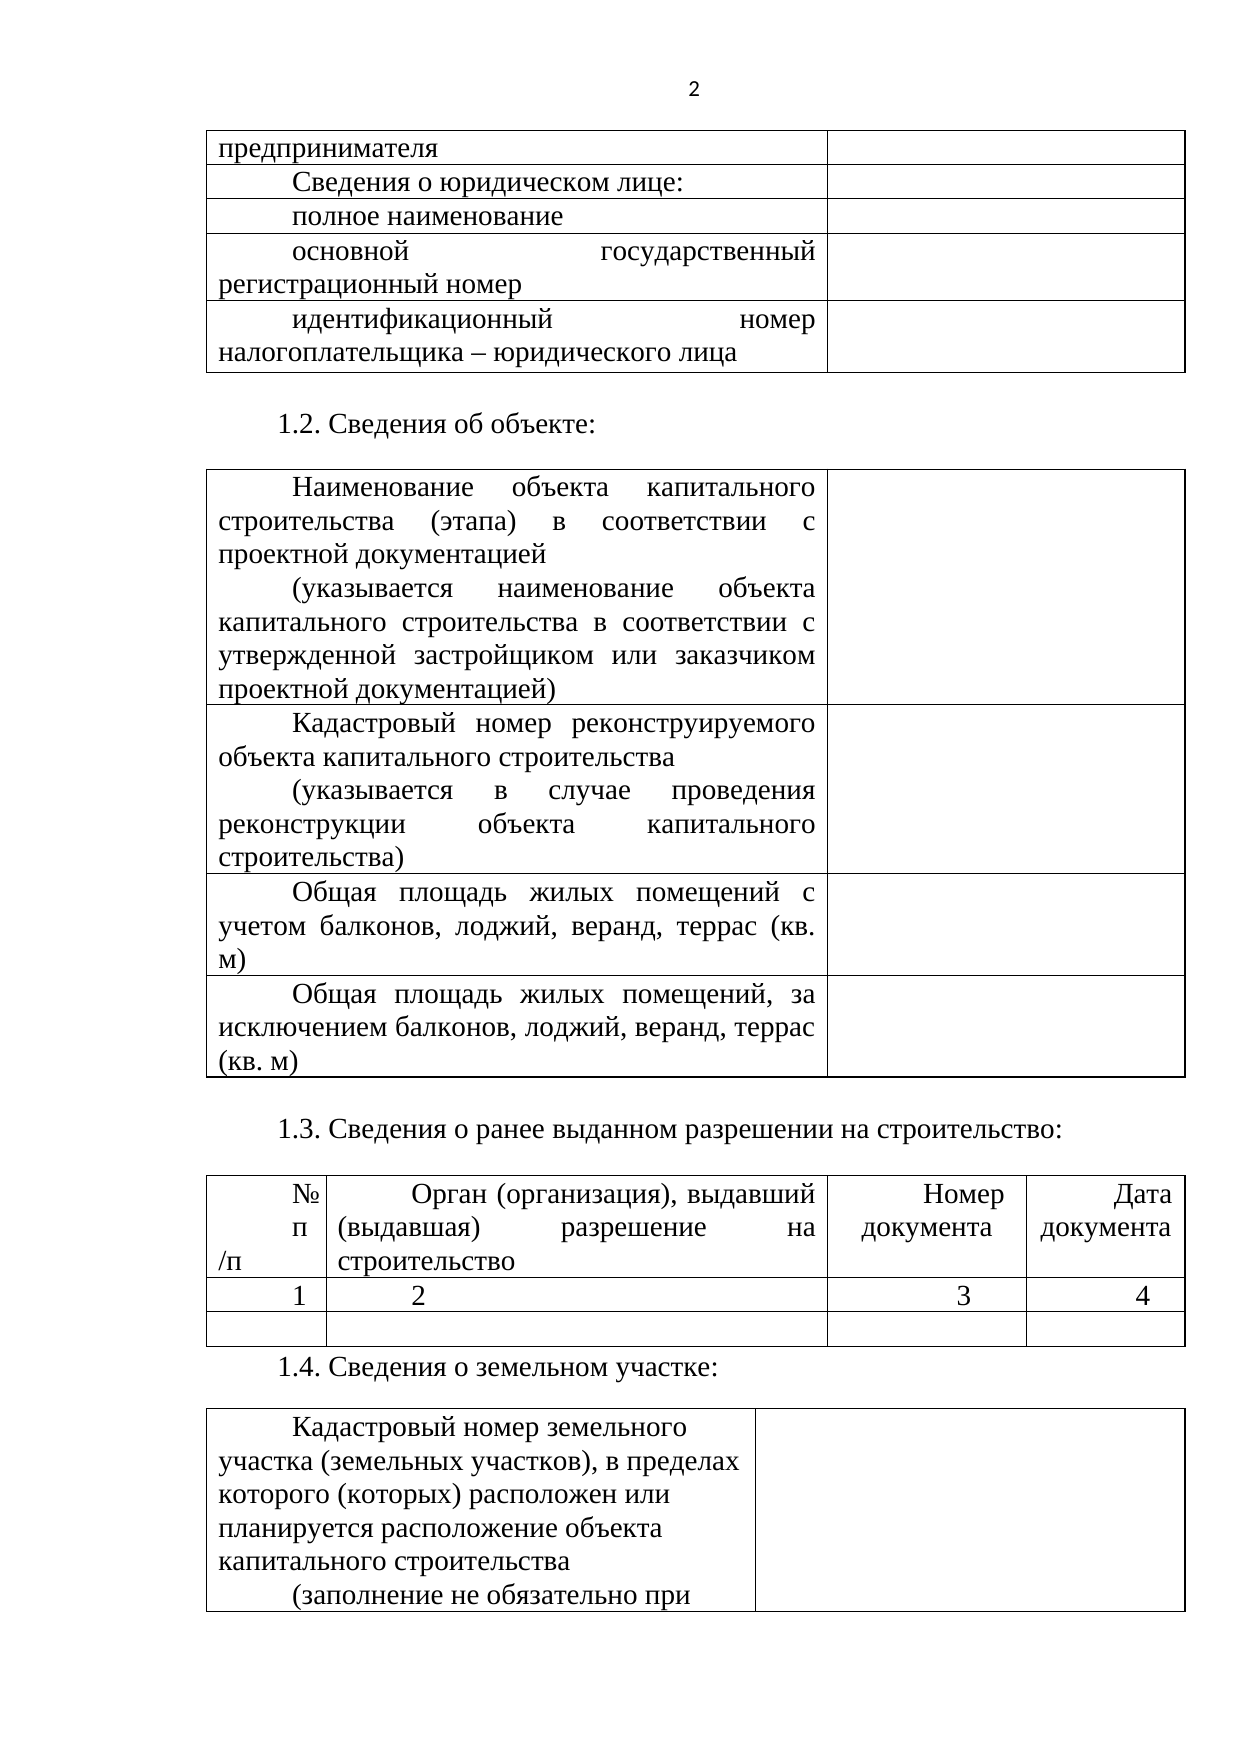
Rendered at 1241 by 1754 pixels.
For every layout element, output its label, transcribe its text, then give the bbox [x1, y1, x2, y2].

table_cell 3 [828, 1278, 1026, 1311]
table_cell 2 [327, 1278, 827, 1311]
table_cell Кадастровый номер реконструируемого объекта капитального строительства (указывается в случае проведения реконструкции объекта капитального строительства) [207, 705, 827, 873]
table_cell основной государственный регистрационный номер [207, 234, 827, 300]
table_cell 1 [207, 1278, 326, 1311]
table_cell Орган (организация), выдавший (выдавшая) разрешение на строительство [327, 1176, 827, 1277]
table_cell [828, 874, 1184, 975]
table_cell 1.2. Сведения об объекте: [207, 373, 1185, 468]
table_cell идентификационный номер налогоплательщика – юридического лица [207, 301, 827, 372]
table_cell 4 [1027, 1278, 1184, 1311]
table_cell [828, 234, 1184, 300]
table_cell 1.3. Сведения о ранее выданном разрешении на строительство: [207, 1078, 1185, 1175]
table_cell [207, 1409, 755, 1611]
table_cell [207, 1312, 326, 1346]
table_cell [756, 1409, 1184, 1611]
table_cell Дата документа [1027, 1176, 1184, 1277]
table_cell [828, 199, 1184, 233]
table_cell Наименование объекта капитального строительства (этапа) в соответствии с проектной документацией (указывается наименование объекта капитального строительства в соответствии с утвержденной застройщиком или заказчиком проектной документацией) [207, 470, 827, 704]
table_header 1.4. Сведения о земельном участке: [207, 1349, 1185, 1408]
table_cell полное наименование [207, 199, 827, 233]
table_cell [828, 301, 1184, 372]
table_cell Общая площадь жилых помещений, за исключением балконов, лоджий, веранд, террас (кв. м) [207, 976, 827, 1076]
table_cell Общая площадь жилых помещений с учетом балконов, лоджий, веранд, террас (кв. м) [207, 874, 827, 975]
table_cell [828, 131, 1184, 164]
table_cell Номер документа [828, 1176, 1026, 1277]
table_cell [828, 1312, 1026, 1346]
table_cell [1027, 1312, 1184, 1346]
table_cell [207, 131, 827, 164]
table_cell Сведения о юридическом лице: [207, 165, 827, 198]
table_cell [828, 165, 1184, 198]
table_cell № п/п [207, 1176, 326, 1277]
table_cell [828, 470, 1184, 704]
table_cell [828, 976, 1184, 1076]
table_cell [828, 705, 1184, 873]
table_cell [327, 1312, 827, 1346]
